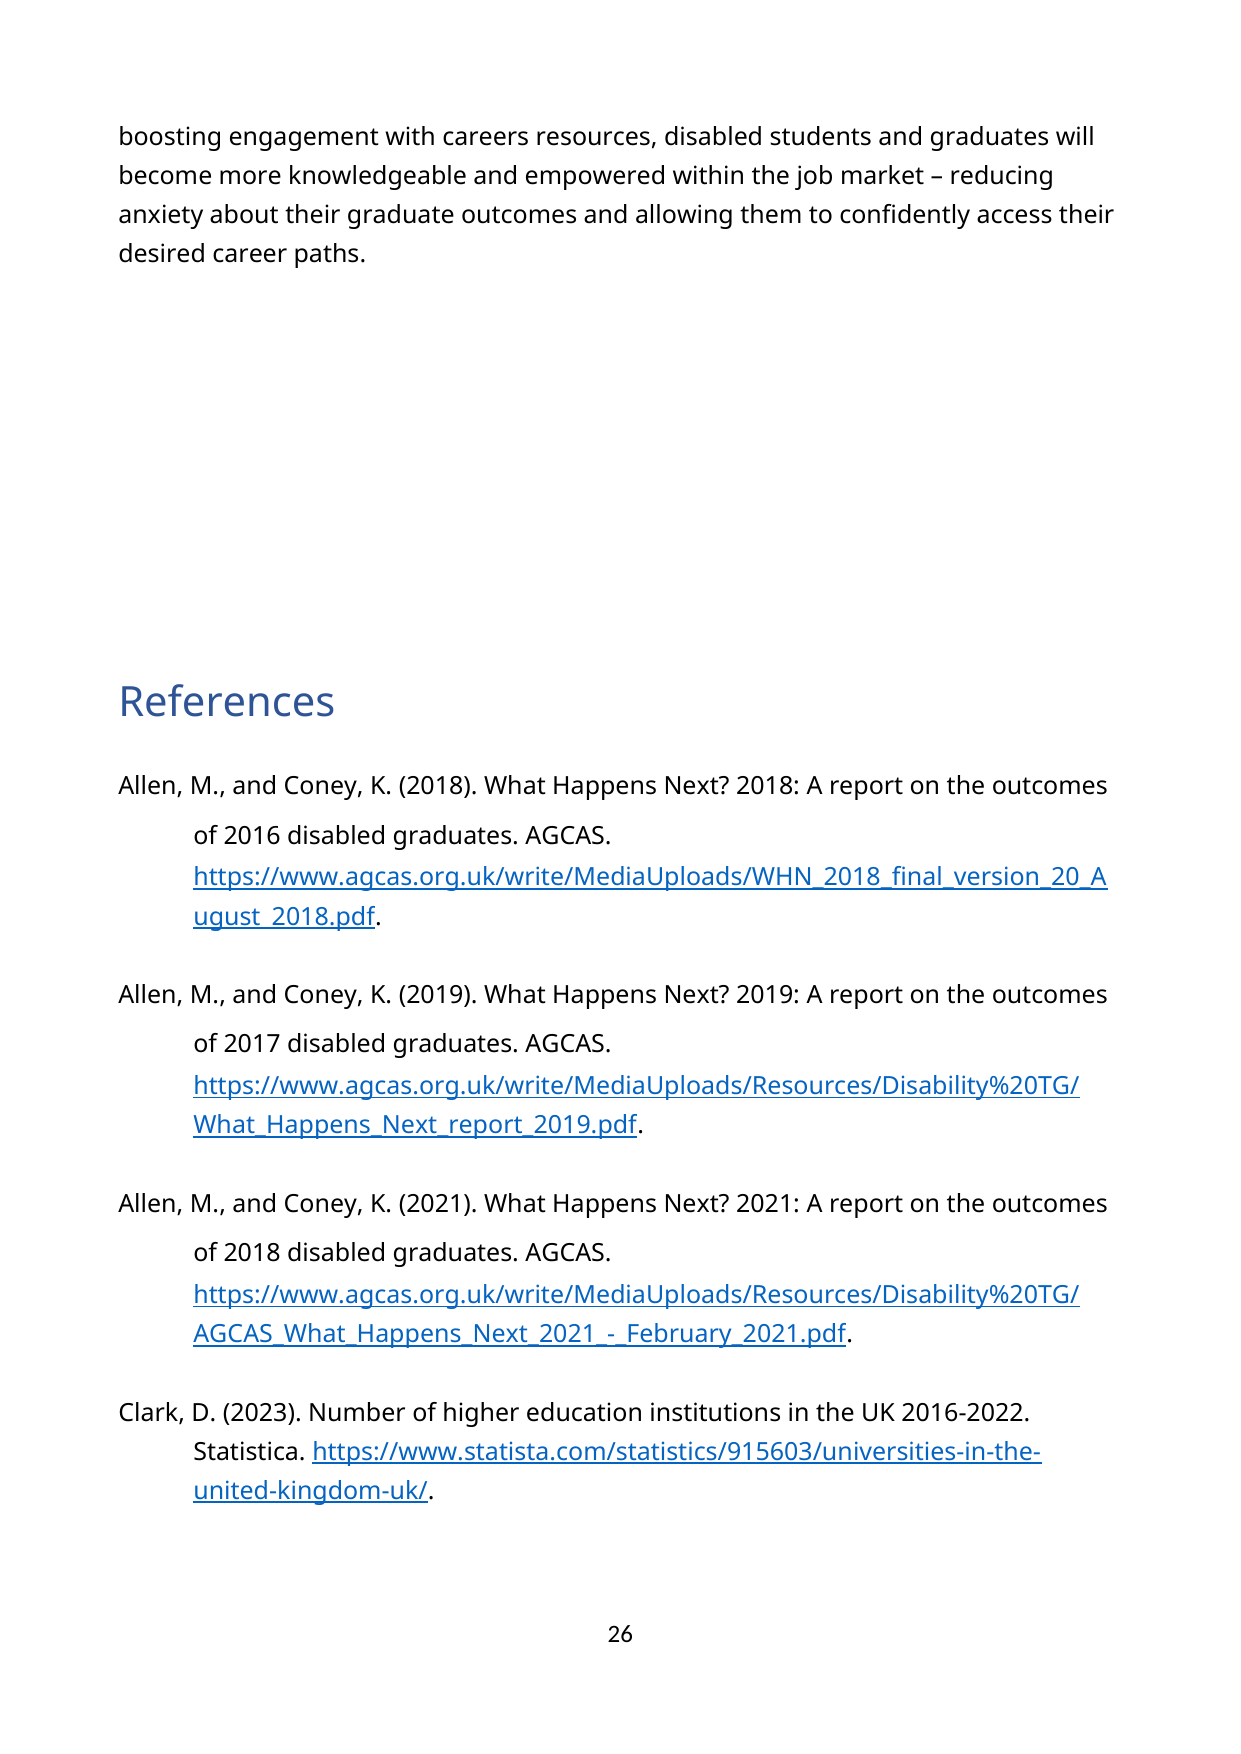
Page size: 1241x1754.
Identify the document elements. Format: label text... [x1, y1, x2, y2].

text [118, 118, 1122, 270]
text Allen, M., and Coney, K. (2018). What Happens Next? 2018: A report on the outcomes of 2016 disabled graduates. AGCAS. https://www.agcas.org.uk/write/MediaUploads/WHN_2018_final_version_20_August_2018.pdf. [118, 768, 1122, 932]
text Allen, M., and Coney, K. (2021). What Happens Next? 2021: A report on the outcomes of 2018 disabled graduates. AGCAS. https://www.agcas.org.uk/write/MediaUploads/Resources/Disability%20TG/AGCAS_What_Happens_Next_2021_-_February_2021.pdf. [118, 1185, 1122, 1350]
subtitle References [118, 672, 1122, 728]
text Clark, D. (2023). Number of higher education institutions in the UK 2016-2022. Statistica. https://www.statista.com/statistics/915603/universities-in-the-united-kingdom-uk/. [118, 1394, 1122, 1507]
text Allen, M., and Coney, K. (2019). What Happens Next? 2019: A report on the outcomes of 2017 disabled graduates. AGCAS. https://www.agcas.org.uk/write/MediaUploads/Resources/Disability%20TG/What_Happens_Next_report_2019.pdf. [118, 976, 1122, 1141]
